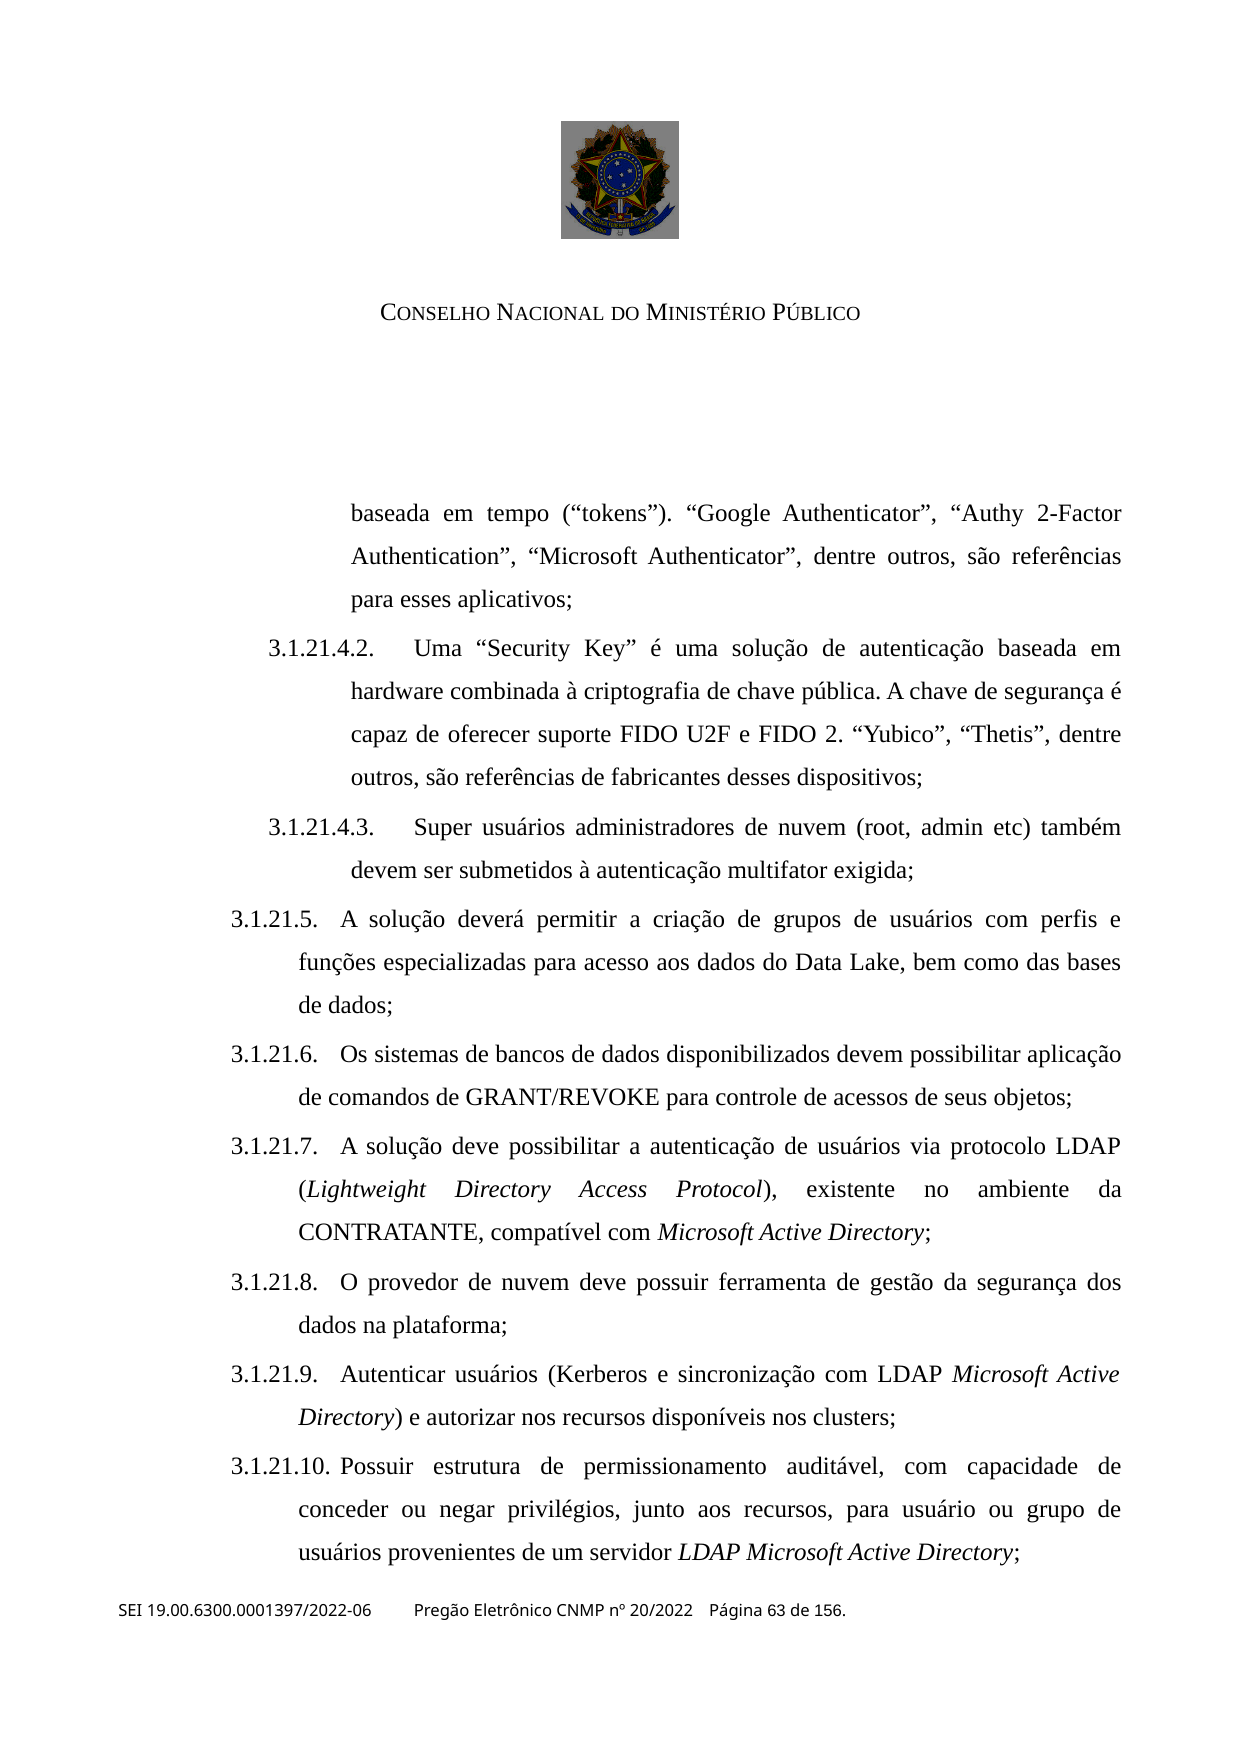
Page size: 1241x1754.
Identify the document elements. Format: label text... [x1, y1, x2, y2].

list O provedor de nuvem deve possuir ferramenta de gestão da segurança dos dados na plataforma; [231, 1267, 1122, 1338]
list A solução deve possibilitar a autenticação de usuários via protocolo LDAP (Lightweight Directory Access Protocol), existente no ambiente da CONTRATANTE, compatível com Microsoft Active Directory; [231, 1131, 1122, 1246]
list Autenticar usuários (Kerberos e sincronização com LDAP Microsoft Active Directory) e autorizar nos recursos disponíveis nos clusters; [231, 1359, 1122, 1431]
list A solução deverá permitir a criação de grupos de usuários com perfis e funções especializadas para acesso aos dados do Data Lake, bem como das bases de dados; [231, 904, 1122, 1019]
list Possuir estrutura de permissionamento auditável, com capacidade de conceder ou negar privilégios, junto aos recursos, para usuário ou grupo de usuários provenientes de um servidor LDAP Microsoft Active Directory; [231, 1451, 1122, 1566]
list Os sistemas de bancos de dados disponibilizados devem possibilitar aplicação de comandos de GRANT/REVOKE para controle de acessos de seus objetos; [231, 1039, 1122, 1111]
list Super usuários administradores de nuvem (root, admin etc) também devem ser submetidos à autenticação multifator exigida; [268, 812, 1122, 883]
list Uma “Security Key” é uma solução de autenticação baseada em hardware combinada à criptografia de chave pública. A chave de segurança é capaz de oferecer suporte FIDO U2F e FIDO 2. “Yubico”, “Thetis”, dentre outros, são referências de fabricantes desses dispositivos; [268, 633, 1122, 791]
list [268, 498, 1122, 613]
